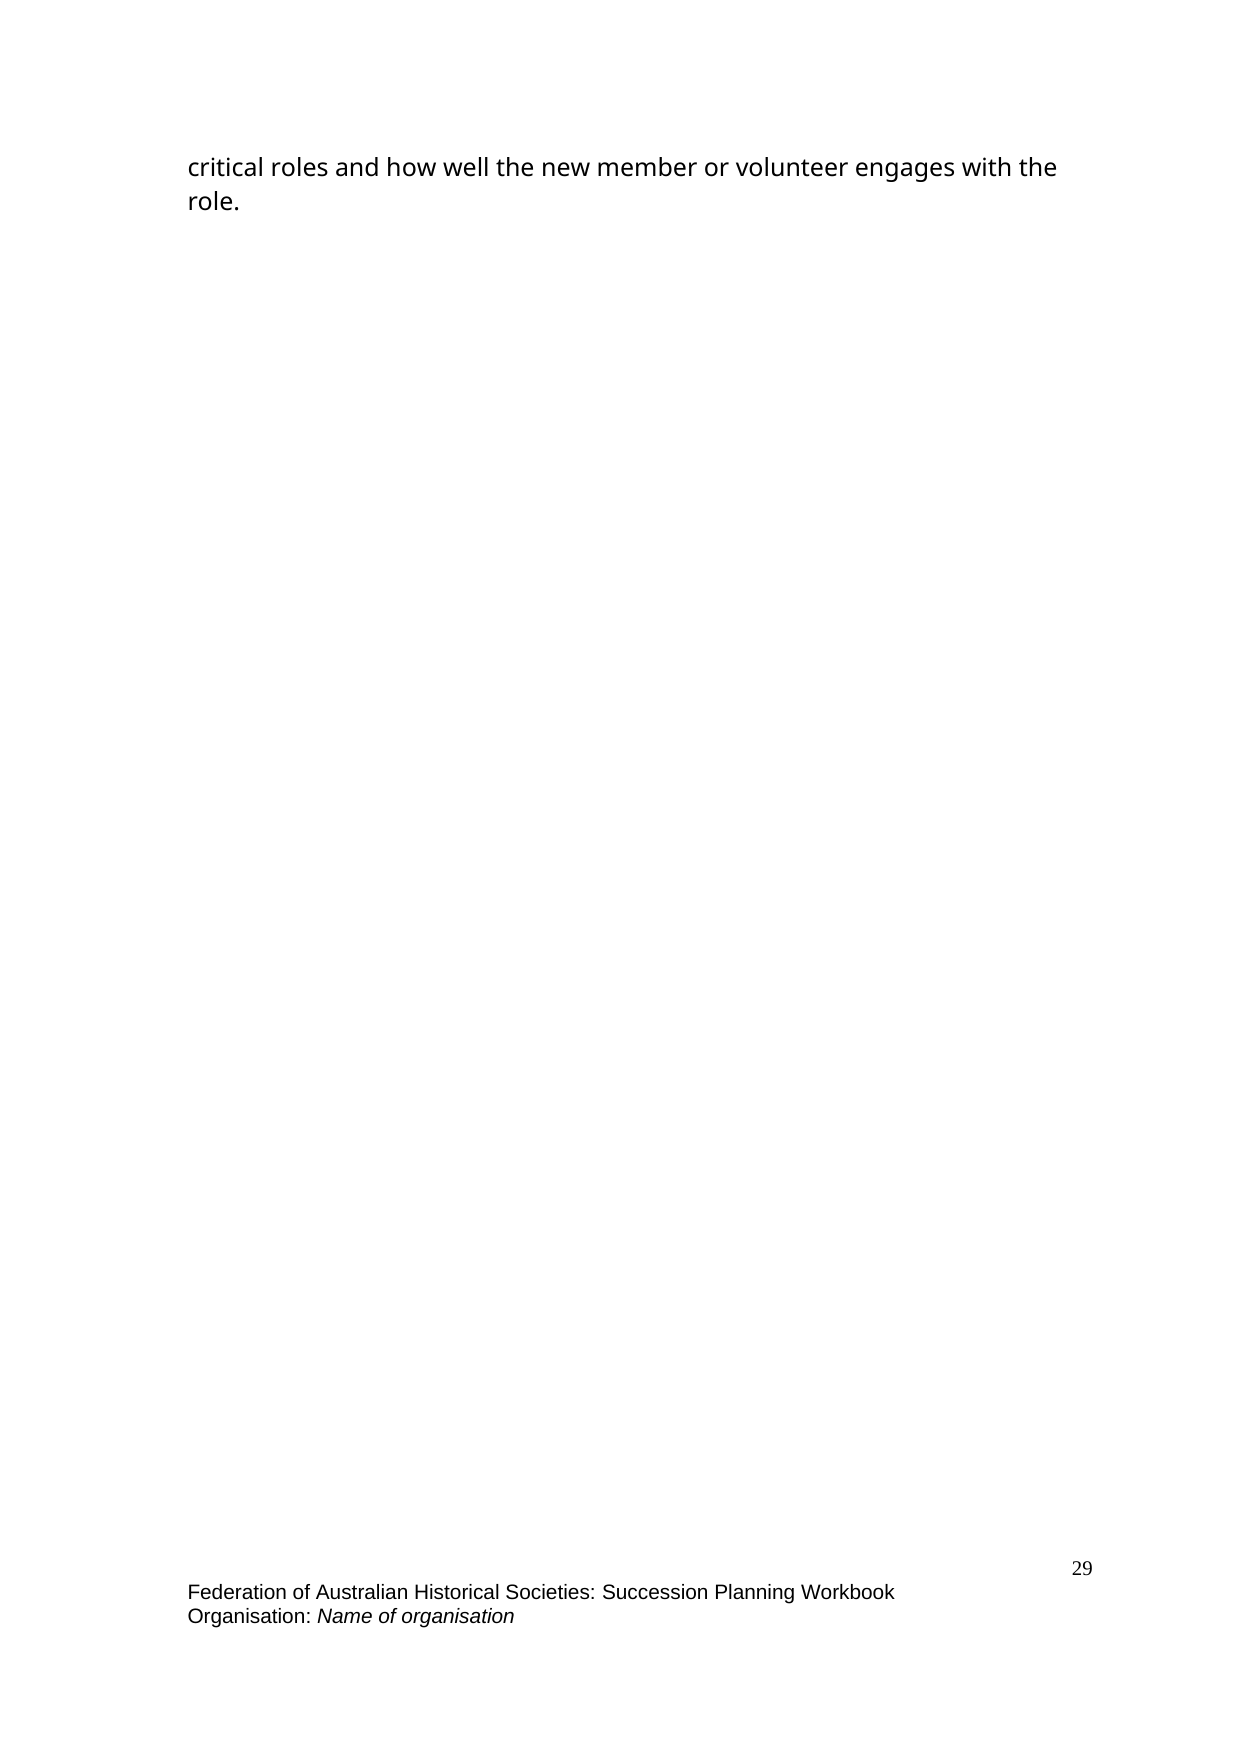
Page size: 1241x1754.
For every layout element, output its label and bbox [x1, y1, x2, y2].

text [187, 150, 1092, 218]
